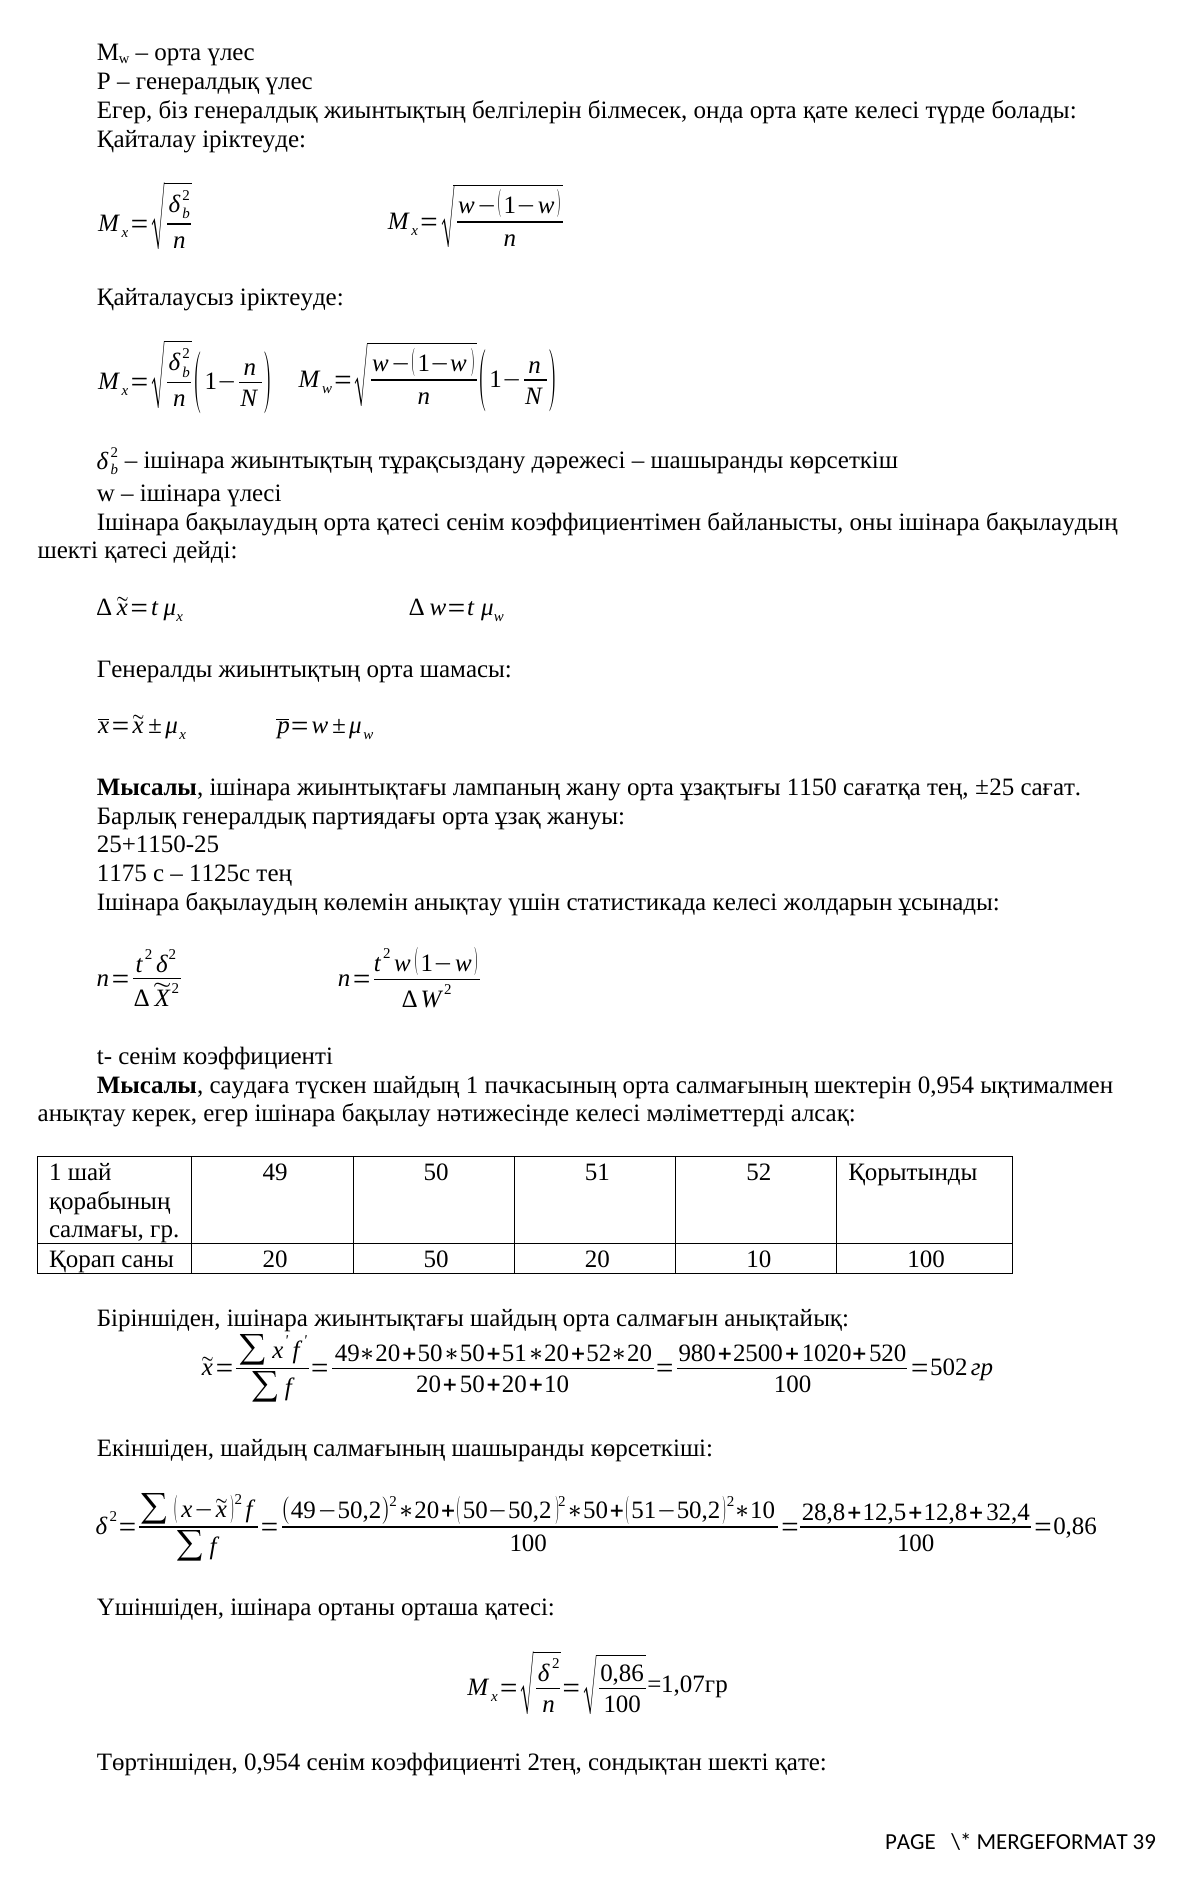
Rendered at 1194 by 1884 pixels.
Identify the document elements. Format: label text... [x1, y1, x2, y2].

text Біріншіден, ішінара жиынтықтағы шайдың орта салмағын анықтайық: [37, 1303, 1156, 1332]
text Мысалы, саудаға түскен шайдың 1 пачкасының орта салмағының шектерін 0,954 ықтималмен анықтау керек, егер ішінара бақылау нәтижесінде келесі мәліметтерді алсақ: [37, 1070, 1156, 1127]
text Ішінара бақылаудың орта қатесі сенім коэффициентімен байланысты, оны ішінара бақылаудың шекті қатесі дейді: [37, 507, 1156, 564]
text – ішінара жиынтықтың тұрақсыздану дәрежесі – шашыранды көрсеткіш [37, 443, 1156, 478]
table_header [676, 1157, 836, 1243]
text Екіншіден, шайдың салмағының шашыранды көрсеткіші: [37, 1433, 1156, 1462]
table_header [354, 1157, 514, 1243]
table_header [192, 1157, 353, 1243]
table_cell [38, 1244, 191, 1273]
text 25+1150-25 [37, 829, 1156, 858]
text Mw – орта үлес [37, 37, 1156, 66]
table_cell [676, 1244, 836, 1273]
text Үшіншіден, ішінара ортаны орташа қатесі: [37, 1592, 1156, 1621]
text Қайталаусыз іріктеуде: [37, 282, 1156, 311]
text Ішінара бақылаудың көлемін анықтау үшін статистикада келесі жолдарын ұсынады: [37, 887, 1156, 916]
text Егер, біз генералдық жиынтықтың белгілерін білмесек, онда орта қате келесі түрде болады: [37, 95, 1156, 124]
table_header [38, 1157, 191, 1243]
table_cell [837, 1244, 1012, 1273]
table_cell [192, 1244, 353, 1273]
text Барлық генералдық партиядағы орта ұзақ жануы: [37, 801, 1156, 829]
text Қайталау іріктеуде: [37, 124, 1156, 152]
text Төртіншіден, 0,954 сенім коэффициенті 2тең, сондықтан шекті қате: [37, 1747, 1156, 1775]
text =1,07гр [37, 1650, 1156, 1718]
text Мысалы, ішінара жиынтықтағы лампаның жану орта ұзақтығы 1150 сағатқа тең, 25 сағат. [37, 772, 1156, 801]
text 1175 с – 1125с тең [37, 858, 1156, 887]
text w – ішінара үлесі [37, 478, 1156, 507]
text t- сенім коэффициенті [37, 1041, 1156, 1070]
text P – генералдық үлес [37, 66, 1156, 95]
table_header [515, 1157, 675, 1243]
text Генералды жиынтықтың орта шамасы: [37, 654, 1156, 683]
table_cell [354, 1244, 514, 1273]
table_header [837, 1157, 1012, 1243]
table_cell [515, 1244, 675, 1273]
